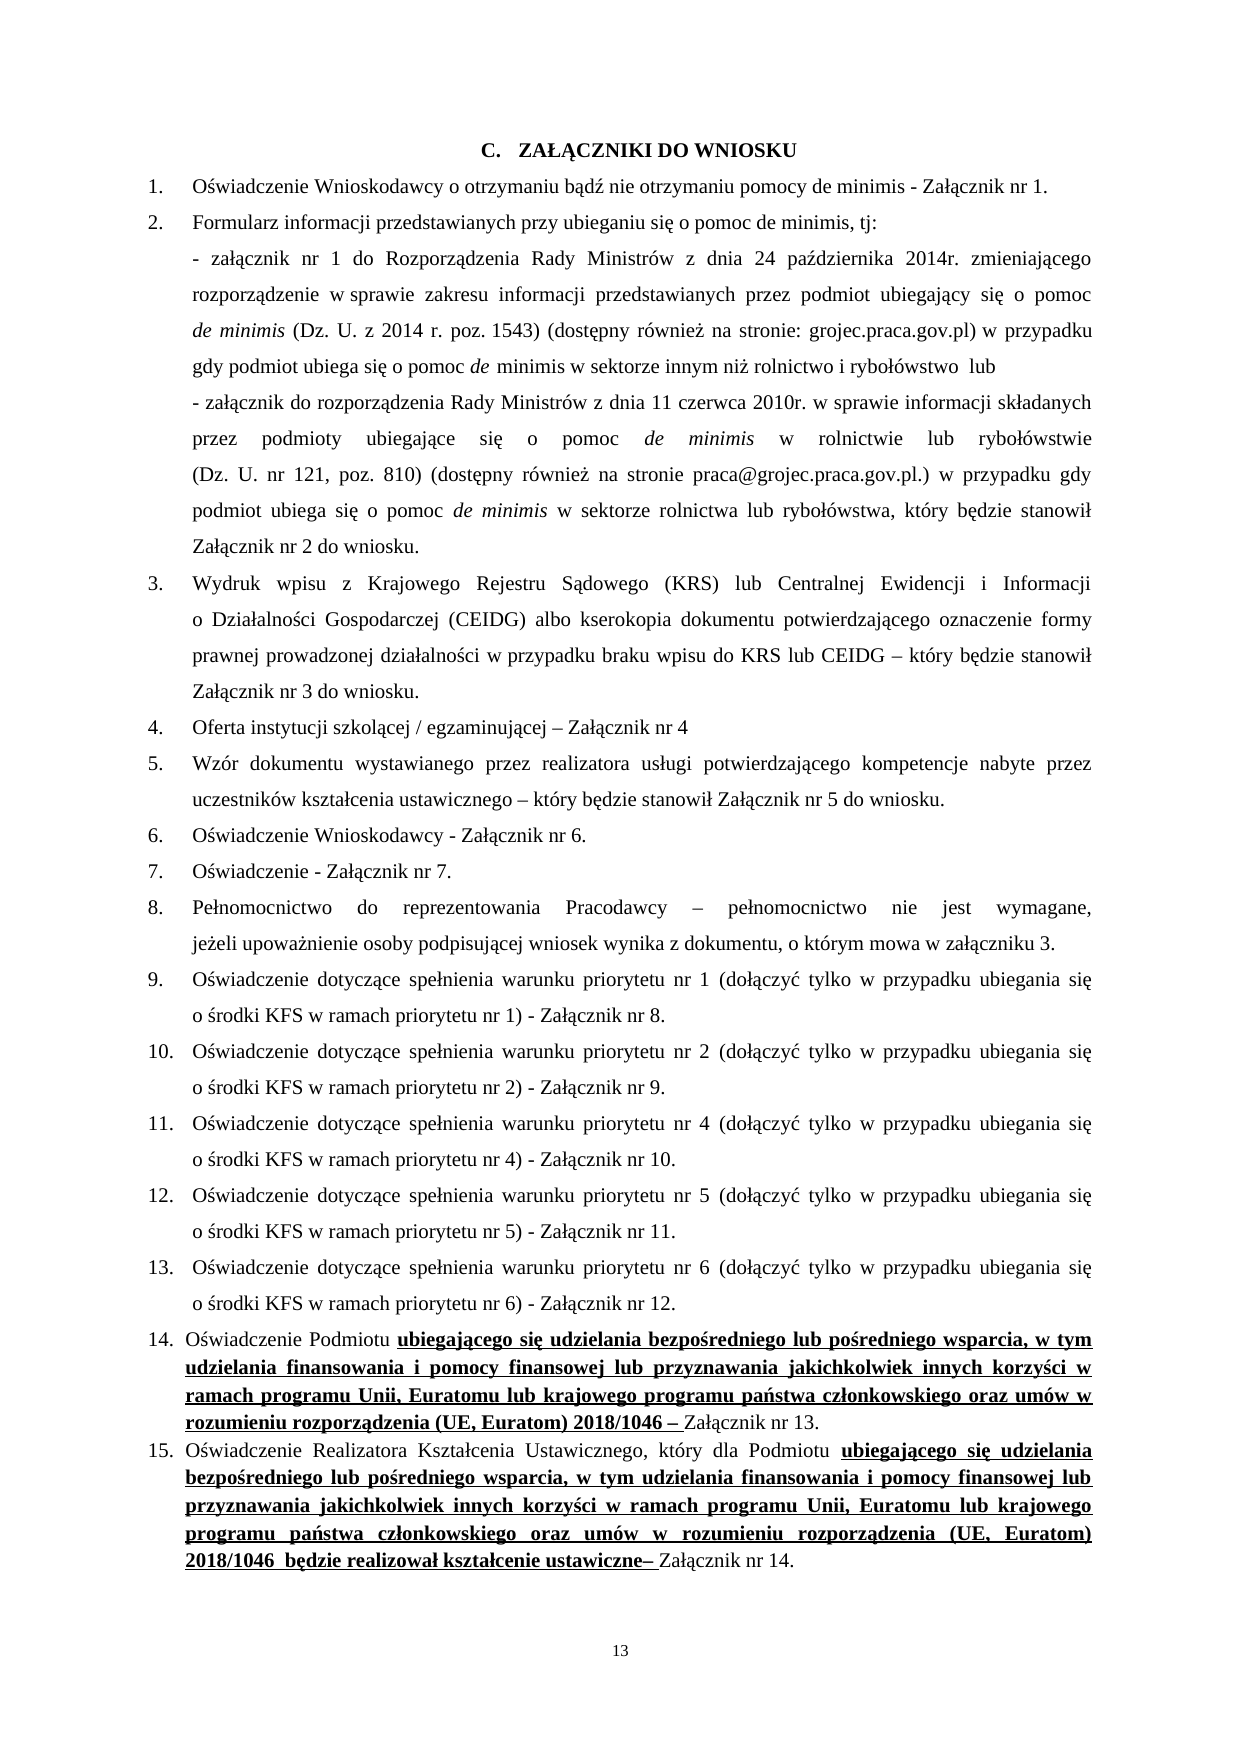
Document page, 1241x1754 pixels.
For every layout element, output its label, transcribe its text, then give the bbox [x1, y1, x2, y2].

list Wzór dokumentu wystawianego przez realizatora usługi potwierdzającego kompetencje nabyte przez uczestników kształcenia ustawicznego – który będzie stanowił Załącznik nr 5 do wniosku. [148, 751, 1092, 811]
list Oświadczenie Realizatora Kształcenia Ustawicznego, który dla Podmiotu ubiegającego się udzielania bezpośredniego lub pośredniego wsparcia, w tym udzielania finansowania i pomocy finansowej lub przyznawania jakichkolwiek innych korzyści w ramach programu Unii, Euratomu lub krajowego programu państwa członkowskiego oraz umów w rozumieniu rozporządzenia (UE, Euratom) 2018/1046 będzie realizował kształcenie ustawiczne– Załącznik nr 14. [148, 1438, 1092, 1572]
text - załącznik nr 1 do Rozporządzenia Rady Ministrów z dnia 24 października 2014r. zmieniającego rozporządzenie w sprawie zakresu informacji przedstawianych przez podmiot ubiegający się o pomoc de minimis (Dz. U. z 2014 r. poz. 1543) (dostępny również na stronie: grojec.praca.gov.pl) w przypadku gdy podmiot ubiega się o pomoc de minimis w sektorze innym niż rolnictwo i rybołówstwo lub [192, 246, 1092, 378]
list Formularz informacji przedstawianych przy ubieganiu się o pomoc de minimis, tj: [148, 210, 1092, 234]
list Pełnomocnictwo do reprezentowania Pracodawcy – pełnomocnictwo nie jest wymagane, jeżeli upoważnienie osoby podpisującej wniosek wynika z dokumentu, o którym mowa w załączniku 3. [148, 895, 1092, 955]
list Oświadczenie dotyczące spełnienia warunku priorytetu nr 1 (dołączyć tylko w przypadku ubiegania się o środki KFS w ramach priorytetu nr 1) - Załącznik nr 8. [148, 967, 1092, 1027]
list Oświadczenie dotyczące spełnienia warunku priorytetu nr 4 (dołączyć tylko w przypadku ubiegania się o środki KFS w ramach priorytetu nr 4) - Załącznik nr 10. [148, 1111, 1092, 1171]
list Oświadczenie dotyczące spełnienia warunku priorytetu nr 6 (dołączyć tylko w przypadku ubiegania się o środki KFS w ramach priorytetu nr 6) - Załącznik nr 12. [148, 1255, 1092, 1315]
list Oświadczenie - Załącznik nr 7. [148, 859, 1092, 883]
text - załącznik do rozporządzenia Rady Ministrów z dnia 11 czerwca 2010r. w sprawie informacji składanych przez podmioty ubiegające się o pomoc de minimis w rolnictwie lub rybołówstwie (Dz. U. nr 121, poz. 810) (dostępny również na stronie praca@grojec.praca.gov.pl.) w przypadku gdy podmiot ubiega się o pomoc de minimis w sektorze rolnictwa lub rybołówstwa, który będzie stanowił Załącznik nr 2 do wniosku. [192, 390, 1092, 558]
list Oświadczenie dotyczące spełnienia warunku priorytetu nr 2 (dołączyć tylko w przypadku ubiegania się o środki KFS w ramach priorytetu nr 2) - Załącznik nr 9. [148, 1039, 1092, 1099]
list Oświadczenie Podmiotu ubiegającego się udzielania bezpośredniego lub pośredniego wsparcia, w tym udzielania finansowania i pomocy finansowej lub przyznawania jakichkolwiek innych korzyści w ramach programu Unii, Euratomu lub krajowego programu państwa członkowskiego oraz umów w rozumieniu rozporządzenia (UE, Euratom) 2018/1046 – Załącznik nr 13. [148, 1327, 1092, 1434]
list Oświadczenie dotyczące spełnienia warunku priorytetu nr 5 (dołączyć tylko w przypadku ubiegania się o środki KFS w ramach priorytetu nr 5) - Załącznik nr 11. [148, 1183, 1092, 1243]
list Oferta instytucji szkolącej / egzaminującej – Załącznik nr 4 [148, 714, 1092, 739]
list Oświadczenie Wnioskodawcy - Załącznik nr 6. [148, 823, 1092, 847]
list Wydruk wpisu z Krajowego Rejestru Sądowego (KRS) lub Centralnej Ewidencji i Informacji o Działalności Gospodarczej (CEIDG) albo kserokopia dokumentu potwierdzającego oznaczenie formy prawnej prowadzonej działalności w przypadku braku wpisu do KRS lub CEIDG – który będzie stanowił Załącznik nr 3 do wniosku. [148, 570, 1092, 703]
list Oświadczenie Wnioskodawcy o otrzymaniu bądź nie otrzymaniu pomocy de minimis - Załącznik nr 1. [148, 174, 1092, 198]
list ZAŁĄCZNIKI DO WNIOSKU [185, 138, 1092, 162]
